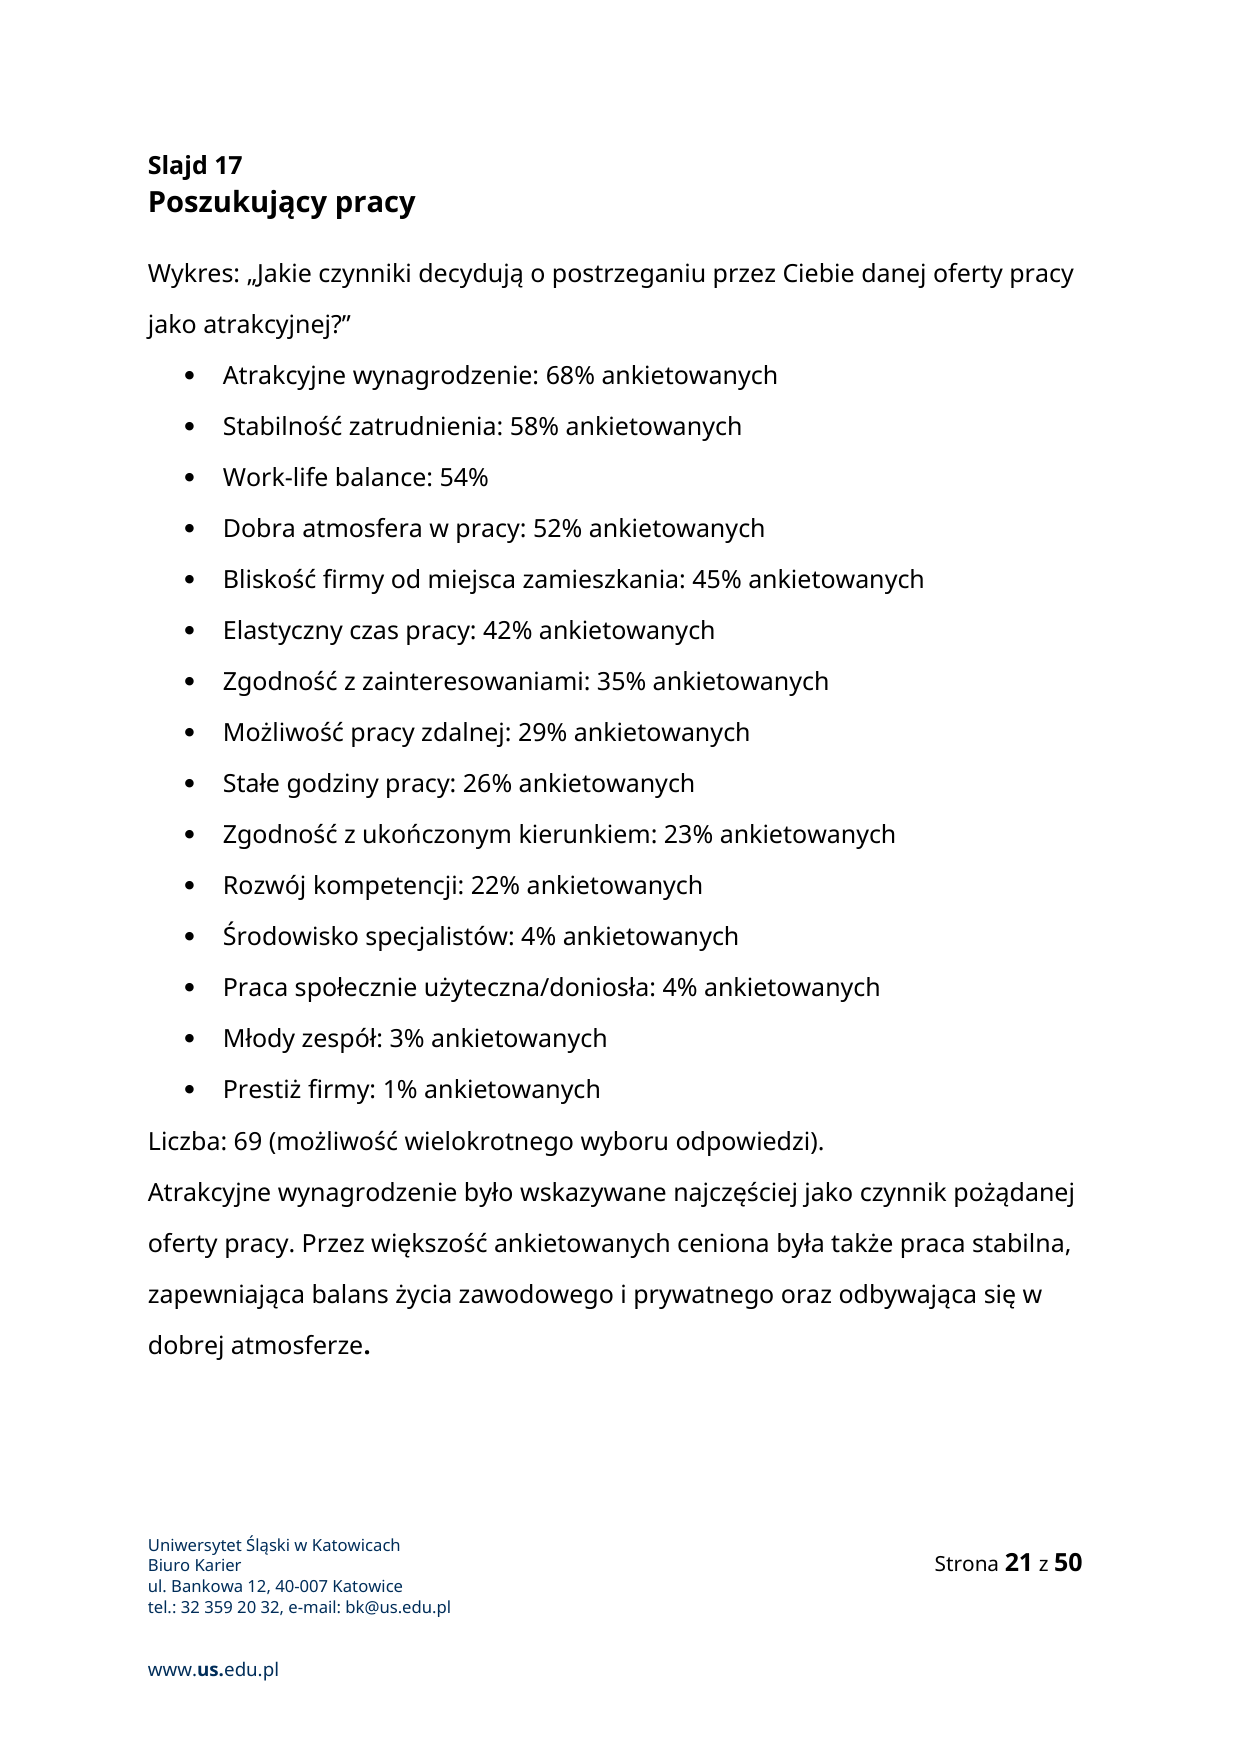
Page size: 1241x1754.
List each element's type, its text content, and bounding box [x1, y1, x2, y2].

text Wykres: „Jakie czynniki decydują o postrzeganiu przez Ciebie danej oferty pracy jako atrakcyjnej?” [148, 255, 1093, 341]
list Środowisko specjalistów: 4% ankietowanych [185, 919, 1093, 953]
list Dobra atmosfera w pracy: 52% ankietowanych [185, 511, 1093, 545]
list Zgodność z ukończonym kierunkiem: 23% ankietowanych [185, 817, 1093, 851]
text Atrakcyjne wynagrodzenie było wskazywane najczęściej jako czynnik pożądanej oferty pracy. Przez większość ankietowanych ceniona była także praca stabilna, zapewniająca balans życia zawodowego i prywatnego oraz odbywająca się w dobrej atmosferze. [148, 1174, 1093, 1361]
list Prestiż firmy: 1% ankietowanych [185, 1072, 1093, 1106]
list Możliwość pracy zdalnej: 29% ankietowanych [185, 715, 1093, 749]
text Liczba: 69 (możliwość wielokrotnego wyboru odpowiedzi). [148, 1123, 1093, 1157]
list Zgodność z zainteresowaniami: 35% ankietowanych [185, 664, 1093, 698]
list Młody zespół: 3% ankietowanych [185, 1021, 1093, 1055]
list Stabilność zatrudnienia: 58% ankietowanych [185, 408, 1093, 443]
subtitle Slajd 17 [148, 148, 1093, 182]
list Praca społecznie użyteczna/doniosła: 4% ankietowanych [185, 970, 1093, 1004]
list Work-life balance: 54% [185, 459, 1093, 494]
list Elastyczny czas pracy: 42% ankietowanych [185, 613, 1093, 647]
list Rozwój kompetencji: 22% ankietowanych [185, 868, 1093, 902]
list Stałe godziny pracy: 26% ankietowanych [185, 766, 1093, 800]
list Bliskość firmy od miejsca zamieszkania: 45% ankietowanych [185, 562, 1093, 596]
list Atrakcyjne wynagrodzenie: 68% ankietowanych [185, 357, 1093, 392]
text Poszukujący pracy [148, 182, 1093, 221]
